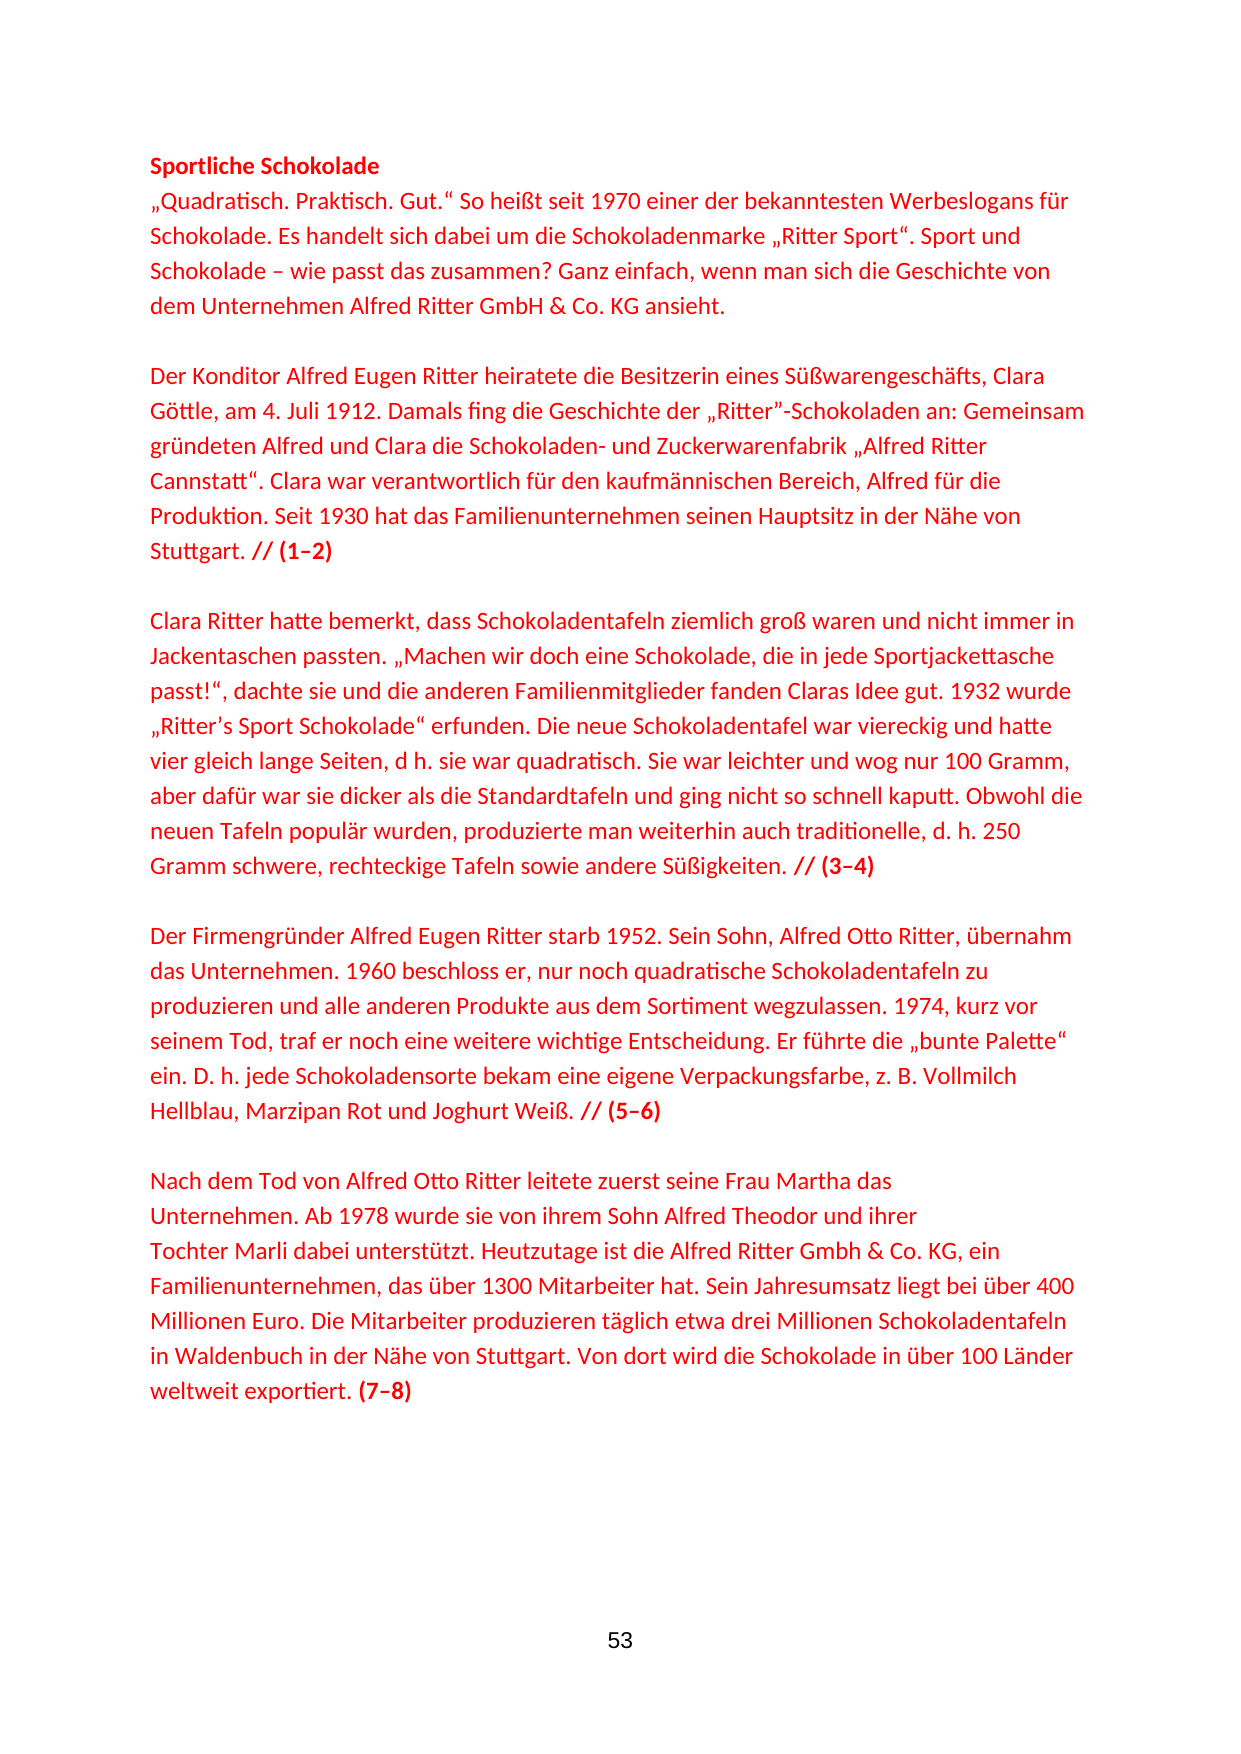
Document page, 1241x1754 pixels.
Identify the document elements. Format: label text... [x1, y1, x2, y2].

text Unternehmen. Ab 1978 wurde sie von ihrem Sohn Alfred Theodor und ihrer [150, 1200, 1090, 1231]
text Der Firmengründer Alfred Eugen Ritter starb 1952. Sein Sohn, Alfred Otto Ritter, übernahm das Unternehmen. 1960 beschloss er, nur noch quadratische Schokoladentafeln zu produzieren und alle anderen Produkte aus dem Sortiment wegzulassen. 1974, kurz vor seinem Tod, traf er noch eine weitere wichtige Entscheidung. Er führte die „bunte Palette“ ein. D. h. jede Schokoladensorte bekam eine eigene Verpackungsfarbe, z. B. Vollmilch [150, 920, 1090, 1091]
text Tochter Marli dabei unterstützt. Heutzutage ist die Alfred Ritter Gmbh & Co. KG, ein Familienunternehmen, das über 1300 Mitarbeiter hat. Sein Jahresumsatz liegt bei über 400 Millionen Euro. Die Mitarbeiter produzieren täglich etwa drei Millionen Schokoladentafeln in Waldenbuch in der Nähe von Stuttgart. Von dort wird die Schokolade in über 100 Länder weltweit exportiert. (7–8) [150, 1235, 1090, 1406]
text Sportliche Schokolade [150, 150, 1090, 181]
text Hellblau, Marzipan Rot und Joghurt Weiß. // (5–6) [150, 1095, 1090, 1126]
text Nach dem Tod von Alfred Otto Ritter leitete zuerst seine Frau Martha das [150, 1165, 1090, 1196]
text „Quadratisch. Praktisch. Gut.“ So heißt seit 1970 einer der bekanntesten Werbeslogans für Schokolade. Es handelt sich dabei um die Schokoladenmarke „Ritter Sport“. Sport und Schokolade – wie passt das zusammen? Ganz einfach, wenn man sich die Geschichte von dem Unternehmen Alfred Ritter GmbH & Co. KG ansieht. [150, 185, 1090, 321]
text Der Konditor Alfred Eugen Ritter heiratete die Besitzerin eines Süßwarengeschäfts, Clara Göttle, am 4. Juli 1912. Damals fing die Geschichte der „Ritter”-Schokoladen an: Gemeinsam gründeten Alfred und Clara die Schokoladen- und Zuckerwarenfabrik „Alfred Ritter Cannstatt“. Clara war verantwortlich für den kaufmännischen Bereich, Alfred für die Produktion. Seit 1930 hat das Familienunternehmen seinen Hauptsitz in der Nähe von Stuttgart. // (1–2) [150, 360, 1090, 566]
text Clara Ritter hatte bemerkt, dass Schokoladentafeln ziemlich groß waren und nicht immer in Jackentaschen passten. „Machen wir doch eine Schokolade, die in jede Sportjackettasche passt!“, dachte sie und die anderen Familienmitglieder fanden Claras Idee gut. 1932 wurde „Ritter’s Sport Schokolade“ erfunden. Die neue Schokoladentafel war viereckig und hatte vier gleich lange Seiten, d h. sie war quadratisch. Sie war leichter und wog nur 100 Gramm, aber dafür war sie dicker als die Standardtafeln und ging nicht so schnell kaputt. Obwohl die neuen Tafeln populär wurden, produzierte man weiterhin auch traditionelle, d. h. 250 Gramm schwere, rechteckige Tafeln sowie andere Süßigkeiten. // (3–4) [150, 605, 1090, 881]
